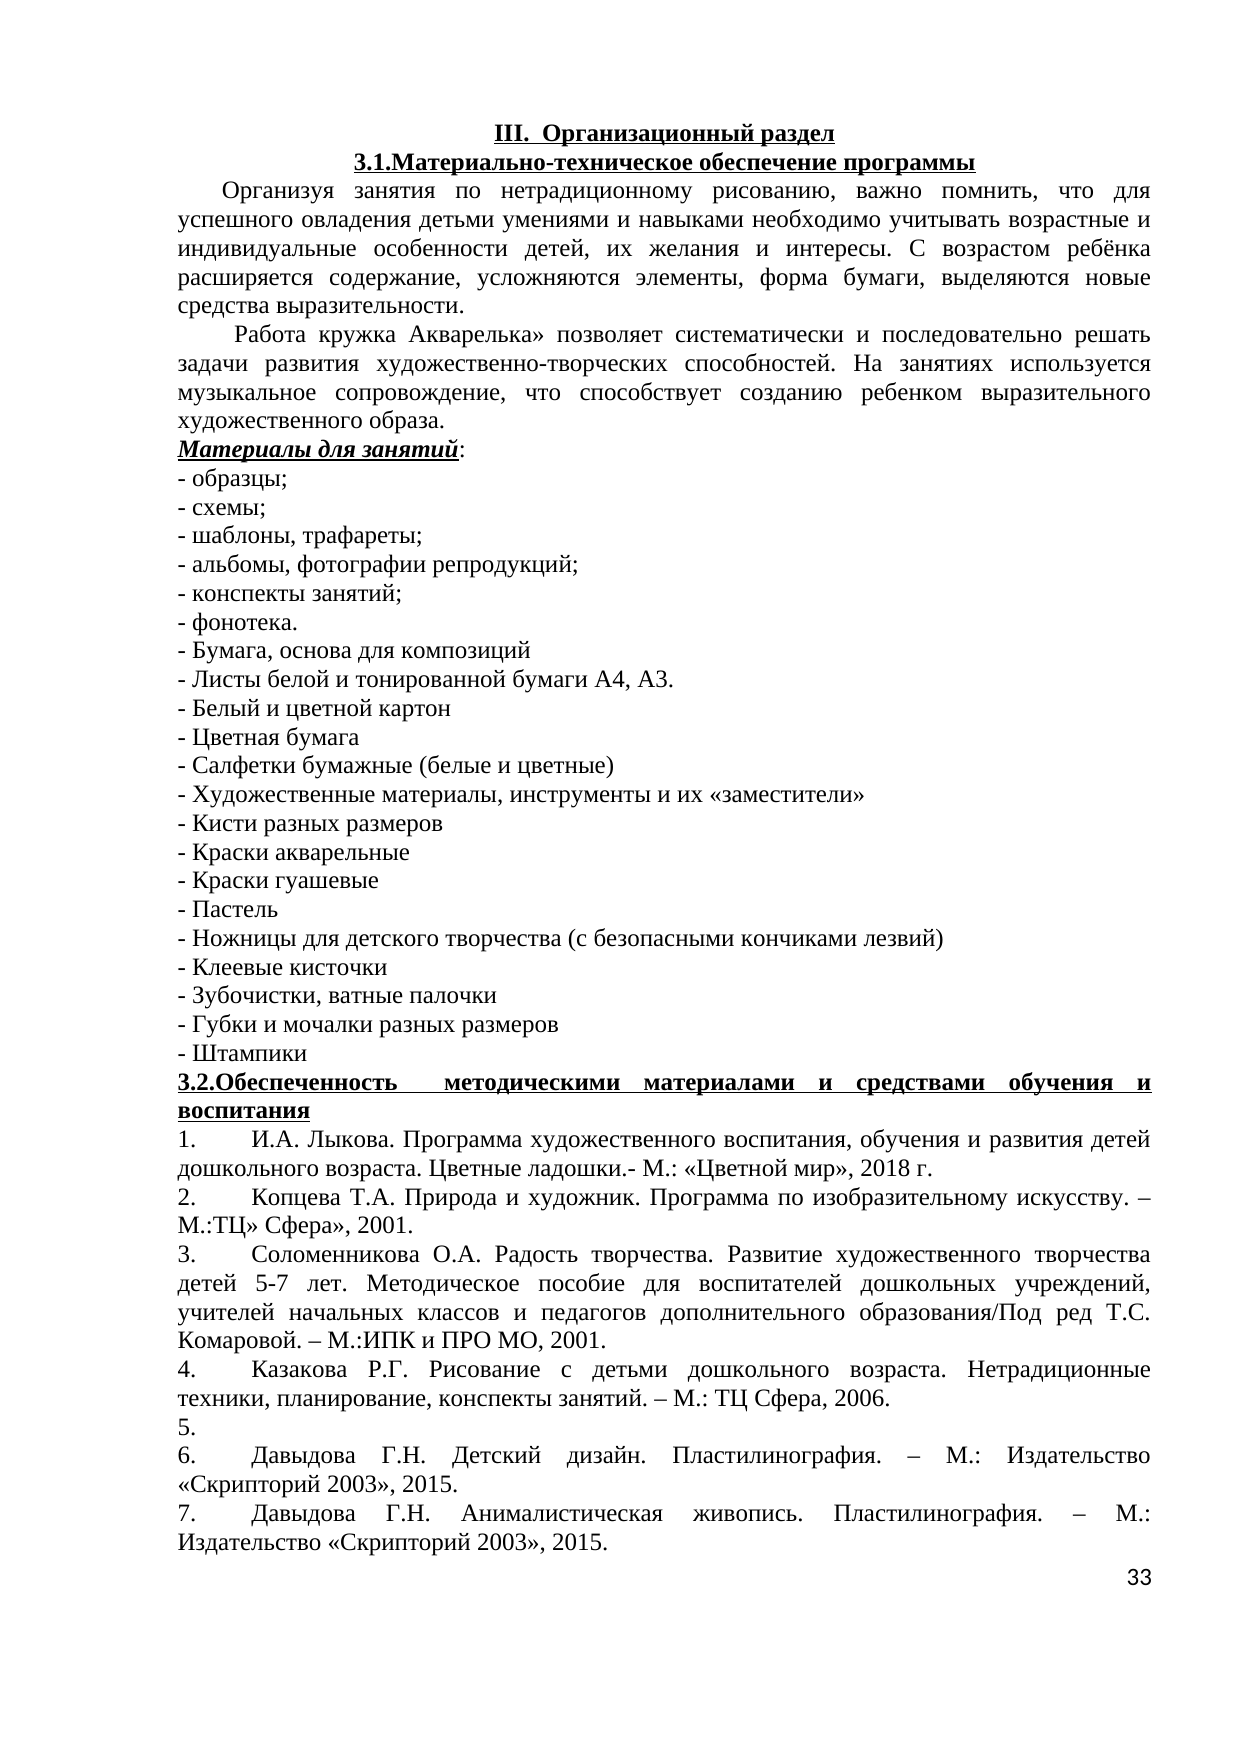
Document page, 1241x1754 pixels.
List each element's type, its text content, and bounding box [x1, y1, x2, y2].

text - схемы; [177, 492, 1152, 521]
text - Штампики [177, 1038, 1152, 1067]
text 4. Казакова Р.Г. Рисование с детьми дошкольного возраста. Нетрадиционные техники, планирование, конспекты занятий. – М.: ТЦ Сфера, 2006. [177, 1354, 1152, 1412]
text 5. [177, 1412, 1152, 1441]
text - шаблоны, трафареты; [177, 521, 1152, 549]
text 3.2.Обеспеченность методическими материалами и средствами обучения и воспитания [177, 1067, 1152, 1092]
text - фонотека. [177, 607, 1152, 636]
text 6. Давыдова Г.Н. Детский дизайн. Пластилинография. – М.: Издательство «Скрипторий 2003», 2015. [177, 1441, 1152, 1498]
text - Бумага, основа для композиций [177, 636, 1152, 664]
text Организуя занятия по нетрадиционному рисованию, важно помнить, что для успешного овладения детьми умениями и навыками необходимо учитывать возрастные и индивидуальные особенности детей, их желания и интересы. С возрастом ребёнка расширяется содержание, усложняются элементы, форма бумаги, выделяются новые средства выразительности. [177, 176, 1152, 319]
text - Краски гуашевые [177, 866, 1152, 894]
text - конспекты занятий; [177, 578, 1152, 607]
text - Салфетки бумажные (белые и цветные) [177, 751, 1152, 779]
text - Художественные материалы, инструменты и их «заместители» [177, 779, 1152, 808]
text - Белый и цветной картон [177, 693, 1152, 722]
text - Цветная бумага [177, 722, 1152, 751]
text 7. Давыдова Г.Н. Анималистическая живопись. Пластилинография. – М.: Издательство «Скрипторий 2003», 2015. [177, 1498, 1152, 1556]
text 3. Соломенникова О.А. Радость творчества. Развитие художественного творчества детей 5-7 лет. Методическое пособие для воспитателей дошкольных учреждений, учителей начальных классов и педагогов дополнительного образования/Под ред Т.С. Комаровой. – М.:ИПК и ПРО МО, 2001. [177, 1239, 1152, 1354]
text - образцы; [177, 463, 1152, 492]
text - Листы белой и тонированной бумаги А4, А3. [177, 664, 1152, 693]
text - Ножницы для детского творчества (с безопасными кончиками лезвий) [177, 923, 1152, 952]
text - Пастель [177, 894, 1152, 923]
text Материалы для занятий: [177, 434, 1152, 463]
text - Клеевые кисточки [177, 952, 1152, 981]
text - Зубочистки, ватные палочки [177, 981, 1152, 1009]
text 1. И.А. Лыкова. Программа художественного воспитания, обучения и развития детей дошкольного возраста. Цветные ладошки.- М.: «Цветной мир», 2018 г. [177, 1124, 1152, 1182]
text - Губки и мочалки разных размеров [177, 1009, 1152, 1038]
text Работа кружка Акварелька» позволяет систематически и последовательно решать задачи развития художественно-творческих способностей. На занятиях используется музыкальное сопровождение, что способствует созданию ребенком выразительного художественного образа. [177, 319, 1152, 434]
text - альбомы, фотографии репродукций; [177, 549, 1152, 578]
text III. Организационный раздел [177, 118, 1152, 147]
text 3.1.Материально-техническое обеспечение программы [177, 147, 1152, 176]
text 3.2.Обеспеченность методическими материалами и средствами обучения и воспитания [177, 1093, 1152, 1124]
text - Краски акварельные [177, 837, 1152, 866]
text - Кисти разных размеров [177, 808, 1152, 837]
text 2. Копцева Т.А. Природа и художник. Программа по изобразительному искусству. – М.:ТЦ» Сфера», 2001. [177, 1182, 1152, 1239]
